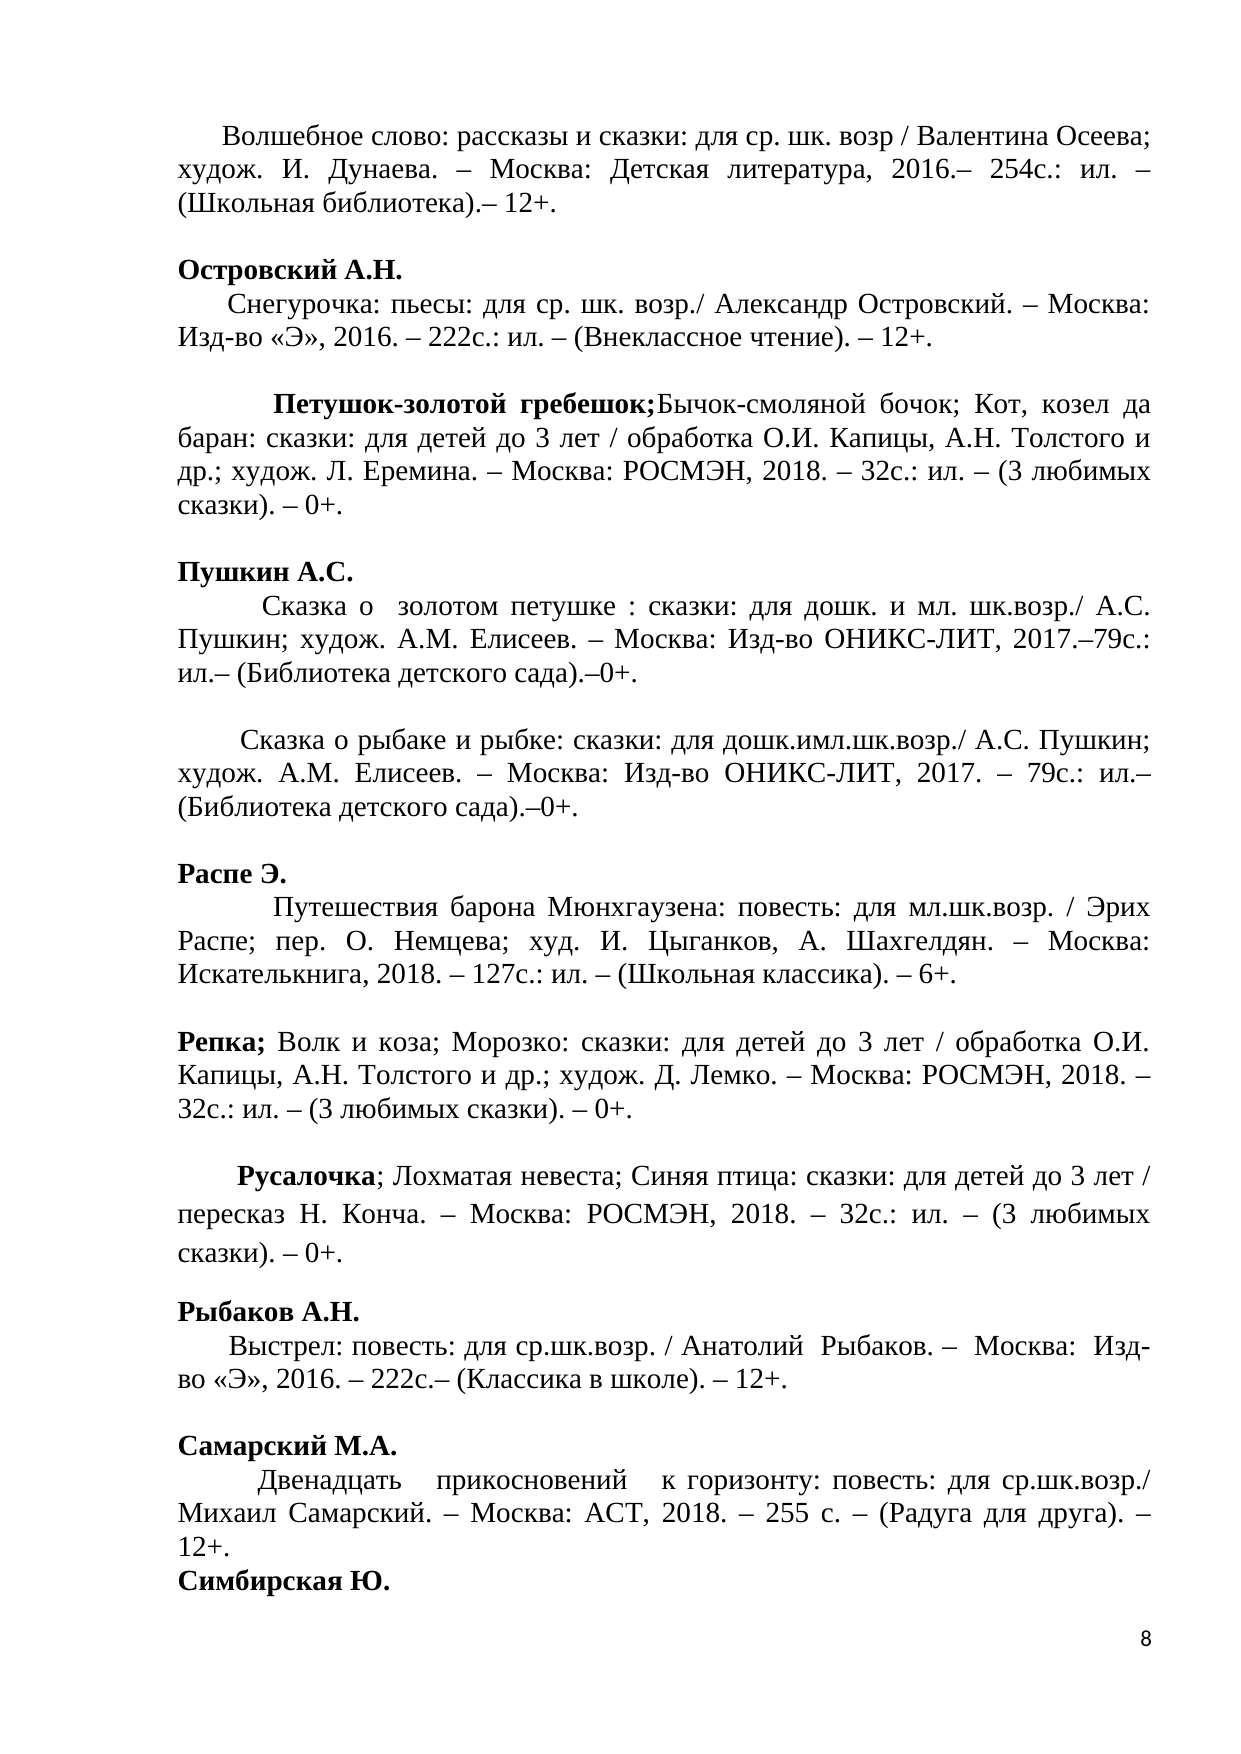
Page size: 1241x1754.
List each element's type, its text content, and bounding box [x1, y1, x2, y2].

text Двенадцать прикосновений к горизонту: повесть: для ср.шк.возр./ Михаил Самарский. – Москва: АСТ, 2018. – 255 с. – (Радуга для друга). – 12+. [177, 1462, 1152, 1563]
text Пушкин А.С. [177, 554, 1152, 588]
text Русалочка; Лохматая невеста; Синяя птица: сказки: для детей до 3 лет / пересказ Н. Конча. – Москва: РОСМЭН, 2018. – 32с.: ил. – (3 любимых сказки). – 0+. [177, 1158, 1152, 1268]
text Репка; Волк и коза; Морозко: сказки: для детей до 3 лет / обработка О.И. Капицы, А.Н. Толстого и др.; худож. Д. Лемко. – Москва: РОСМЭН, 2018. – 32с.: ил. – (3 любимых сказки). – 0+. [177, 1024, 1152, 1124]
text Рыбаков А.Н. [177, 1294, 1152, 1328]
text Симбирская Ю. [177, 1563, 1152, 1596]
text Островский А.Н. [177, 252, 1152, 286]
text Путешествия барона Мюнхгаузена: повесть: для мл.шк.возр. / Эрих Распе; пер. О. Немцева; худ. И. Цыганков, А. Шахгелдян. – Москва: Искателькнига, 2018. – 127с.: ил. – (Школьная классика). – 6+. [177, 889, 1152, 990]
text Выстрел: повесть: для ср.шк.возр. / Анатолий Рыбаков. – Москва: Изд-во «Э», 2016. – 222с.– (Классика в школе). – 12+. [177, 1328, 1152, 1395]
text Сказка о золотом петушке : сказки: для дошк. и мл. шк.возр./ А.С. Пушкин; худож. А.М. Елисеев. – Москва: Изд-во ОНИКС-ЛИТ, 2017.–79с.: ил.– (Библиотека детского сада).–0+. [177, 588, 1152, 688]
text Самарский М.А. [177, 1428, 1152, 1462]
text Волшебное слово: рассказы и сказки: для ср. шк. возр / Валентина Осеева; худож. И. Дунаева. – Москва: Детская литература, 2016.– 254с.: ил. – (Школьная библиотека).– 12+. [177, 118, 1152, 219]
text Распе Э. [177, 856, 1152, 889]
text Сказка о рыбаке и рыбке: сказки: для дошк.имл.шк.возр./ А.С. Пушкин; худож. А.М. Елисеев. – Москва: Изд-во ОНИКС-ЛИТ, 2017. – 79с.: ил.– (Библиотека детского сада).–0+. [177, 722, 1152, 822]
text Петушок-золотой гребешок;Бычок-смоляной бочок; Кот, козел да баран: сказки: для детей до 3 лет / обработка О.И. Капицы, А.Н. Толстого и др.; худож. Л. Еремина. – Москва: РОСМЭН, 2018. – 32с.: ил. – (3 любимых сказки). – 0+. [177, 386, 1152, 521]
text Снегурочка: пьесы: для ср. шк. возр./ Александр Островский. – Москва: Изд-во «Э», 2016. – 222с.: ил. – (Внеклассное чтение). – 12+. [177, 286, 1152, 353]
